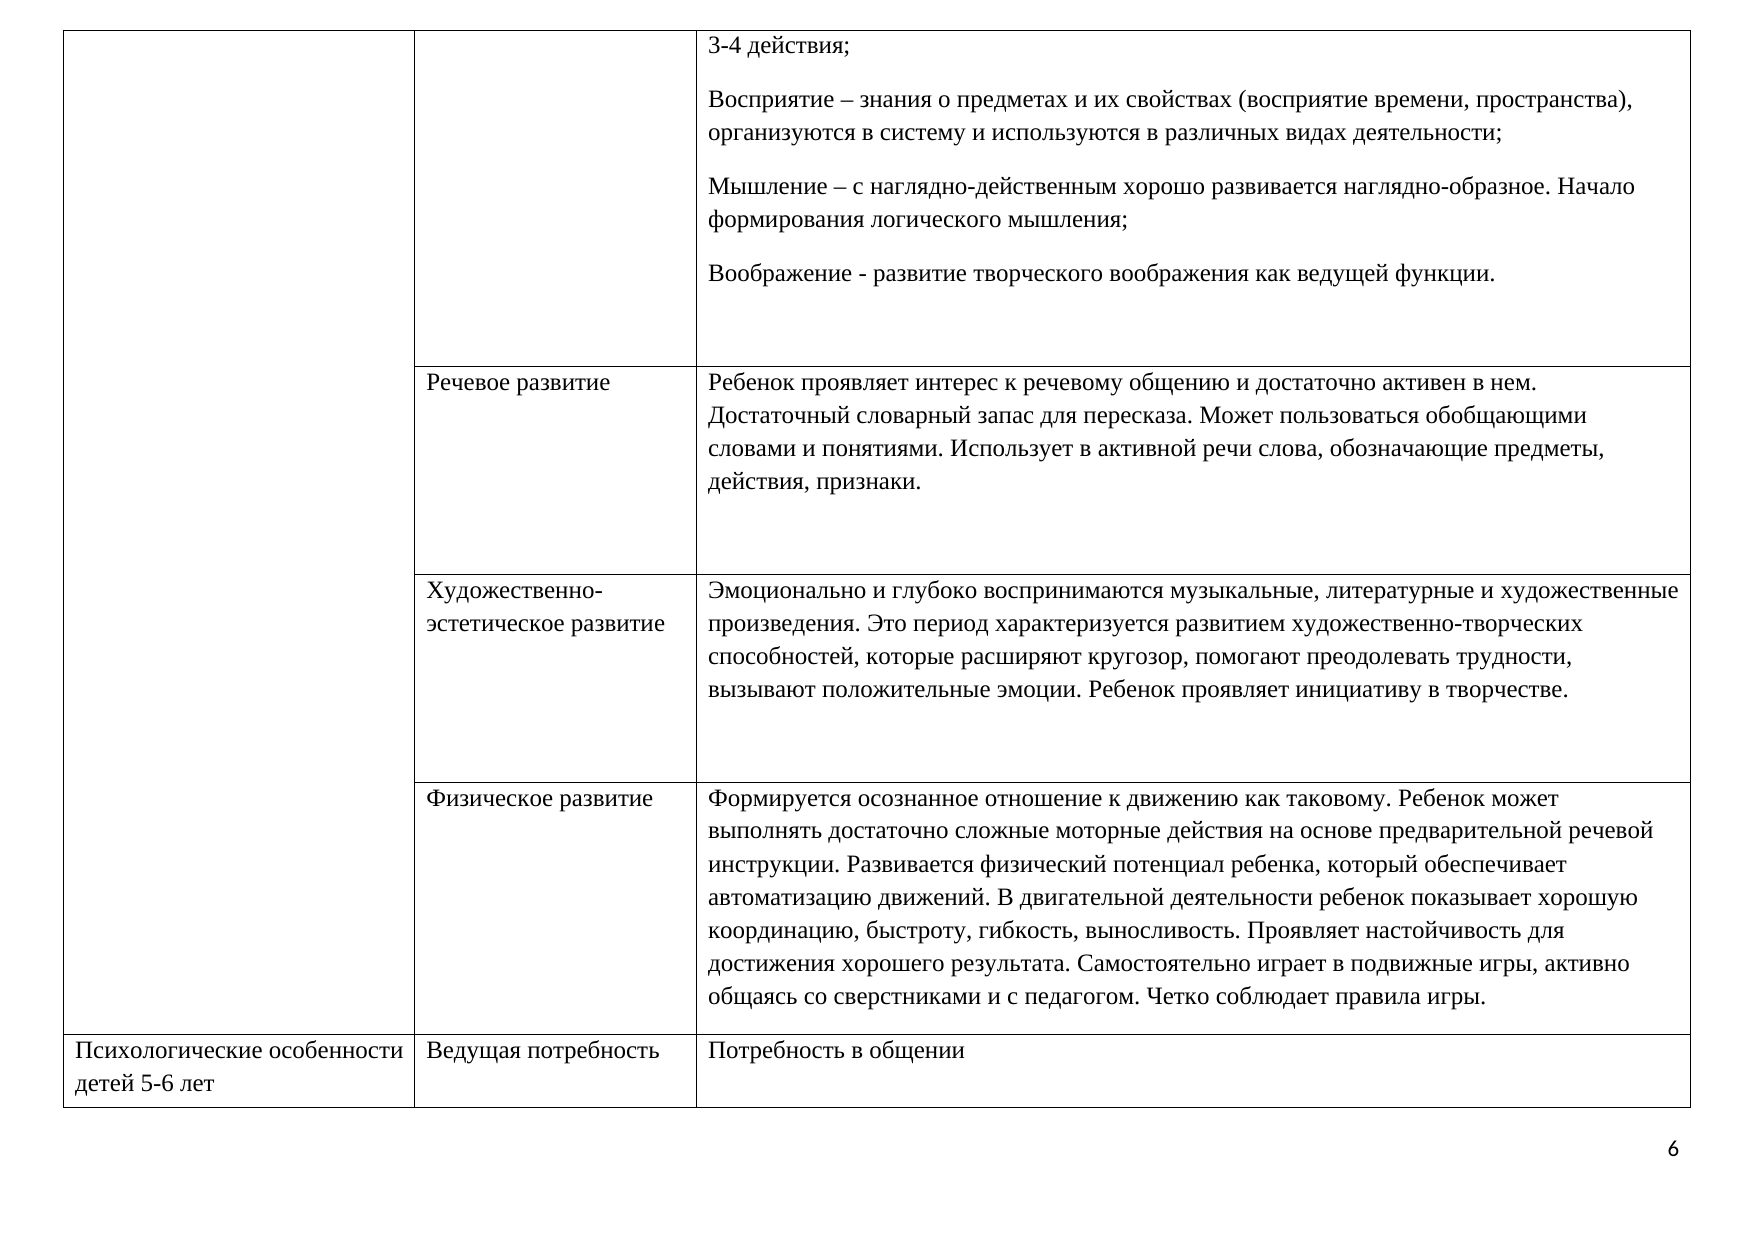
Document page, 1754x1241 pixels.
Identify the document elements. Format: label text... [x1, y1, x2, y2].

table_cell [697, 31, 1690, 366]
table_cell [415, 31, 696, 366]
table_cell Ребенок проявляет интерес к речевому общению и достаточно активен в нем. Достаточный словарный запас для пересказа. Может пользоваться обобщающими словами и понятиями. Использует в активной речи слова, обозначающие предметы, действия, признаки. [697, 367, 1690, 574]
table_cell Физическое развитие [415, 783, 696, 1034]
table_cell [64, 1035, 414, 1107]
table_cell Формируется осознанное отношение к движению как таковому. Ребенок может выполнять достаточно сложные моторные действия на основе предварительной речевой инструкции. Развивается физический потенциал ребенка, который обеспечивает автоматизацию движений. В двигательной деятельности ребенок показывает хорошую координацию, быстроту, гибкость, выносливость. Проявляет настойчивость для достижения хорошего результата. Самостоятельно играет в подвижные игры, активно общаясь со сверстниками и с педагогом. Четко соблюдает правила игры. [697, 783, 1690, 1034]
table_cell Ведущая потребность [415, 1035, 696, 1107]
table_cell Художественно-эстетическое развитие [415, 575, 696, 782]
table_cell Эмоционально и глубоко воспринимаются музыкальные, литературные и художественные произведения. Это период характеризуется развитием художественно-творческих способностей, которые расширяют кругозор, помогают преодолевать трудности, вызывают положительные эмоции. Ребенок проявляет инициативу в творчестве. [697, 575, 1690, 782]
table_cell Потребность в общении [697, 1035, 1690, 1107]
table_cell Речевое развитие [415, 367, 696, 574]
